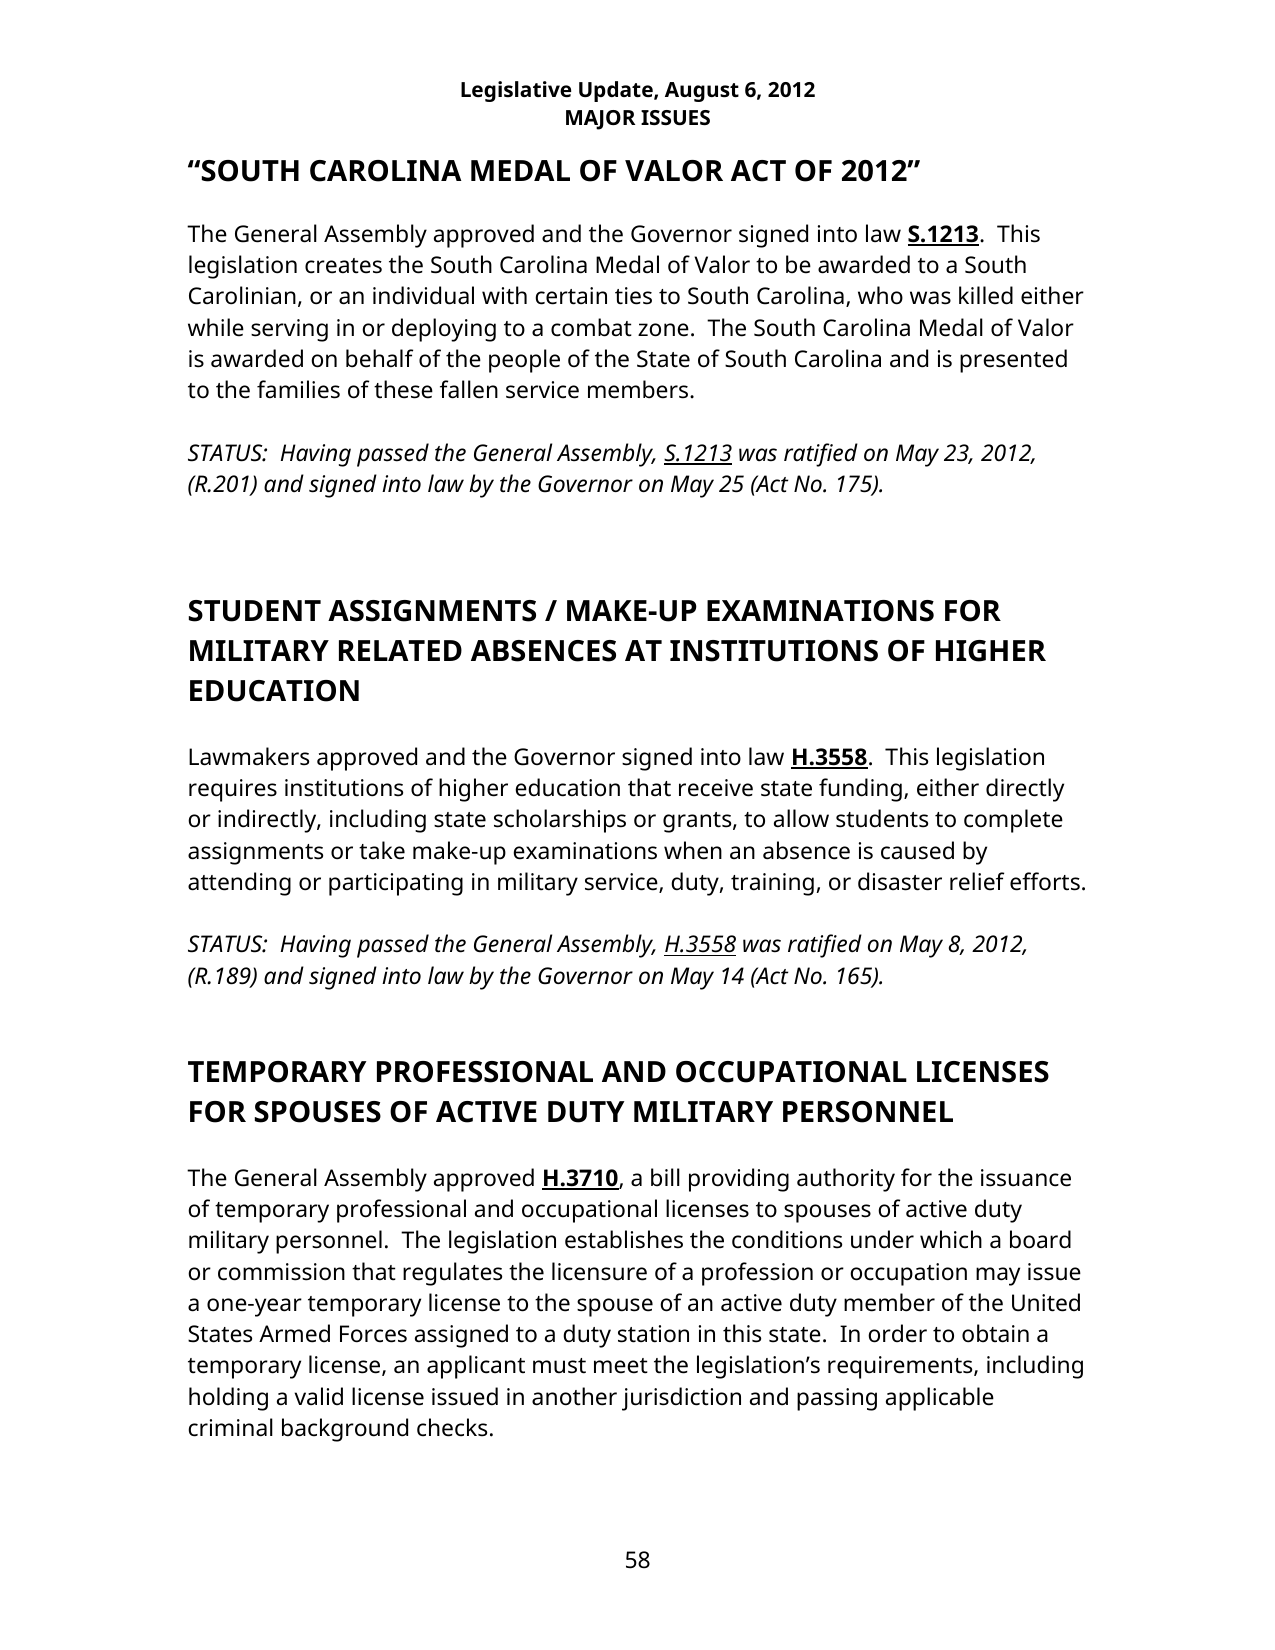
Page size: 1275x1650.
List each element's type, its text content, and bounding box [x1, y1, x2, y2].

text STUDENT ASSIGNMENTS / MAKE-UP EXAMINATIONS FOR MILITARY RELATED ABSENCES AT INSTITUTIONS OF HIGHER EDUCATION [187, 591, 1087, 710]
text TEMPORARY PROFESSIONAL AND OCCUPATIONAL LICENSES FOR SPOUSES OF ACTIVE DUTY MILITARY PERSONNEL [187, 1051, 1087, 1131]
text STATUS: Having passed the General Assembly, H.3558 was ratified on May 8, 2012, (R.189) and signed into law by the Governor on May 14 (Act No. 165). [187, 928, 1087, 991]
text Lawmakers approved and the Governor signed into law H.3558. This legislation requires institutions of higher education that receive state funding, either directly or indirectly, including state scholarships or grants, to allow students to complete assignments or take make-up examinations when an absence is caused by attending or participating in military service, duty, training, or disaster relief efforts. [187, 741, 1087, 897]
text “SOUTH CAROLINA MEDAL OF VALOR ACT OF 2012” [187, 150, 1087, 190]
text The General Assembly approved and the Governor signed into law S.1213. This legislation creates the South Carolina Medal of Valor to be awarded to a South Carolinian, or an individual with certain ties to South Carolina, who was killed either while serving in or deploying to a combat zone. The South Carolina Medal of Valor is awarded on behalf of the people of the State of South Carolina and is presented to the families of these fallen service members. [187, 218, 1087, 405]
text The General Assembly approved H.3710, a bill providing authority for the issuance of temporary professional and occupational licenses to spouses of active duty military personnel. The legislation establishes the conditions under which a board or commission that regulates the licensure of a profession or occupation may issue a one-year temporary license to the spouse of an active duty member of the United States Armed Forces assigned to a duty station in this state. In order to obtain a temporary license, an applicant must meet the legislation’s requirements, including holding a valid license issued in another jurisdiction and passing applicable criminal background checks. [187, 1162, 1087, 1443]
text STATUS: Having passed the General Assembly, S.1213 was ratified on May 23, 2012, (R.201) and signed into law by the Governor on May 25 (Act No. 175). [187, 436, 1087, 499]
